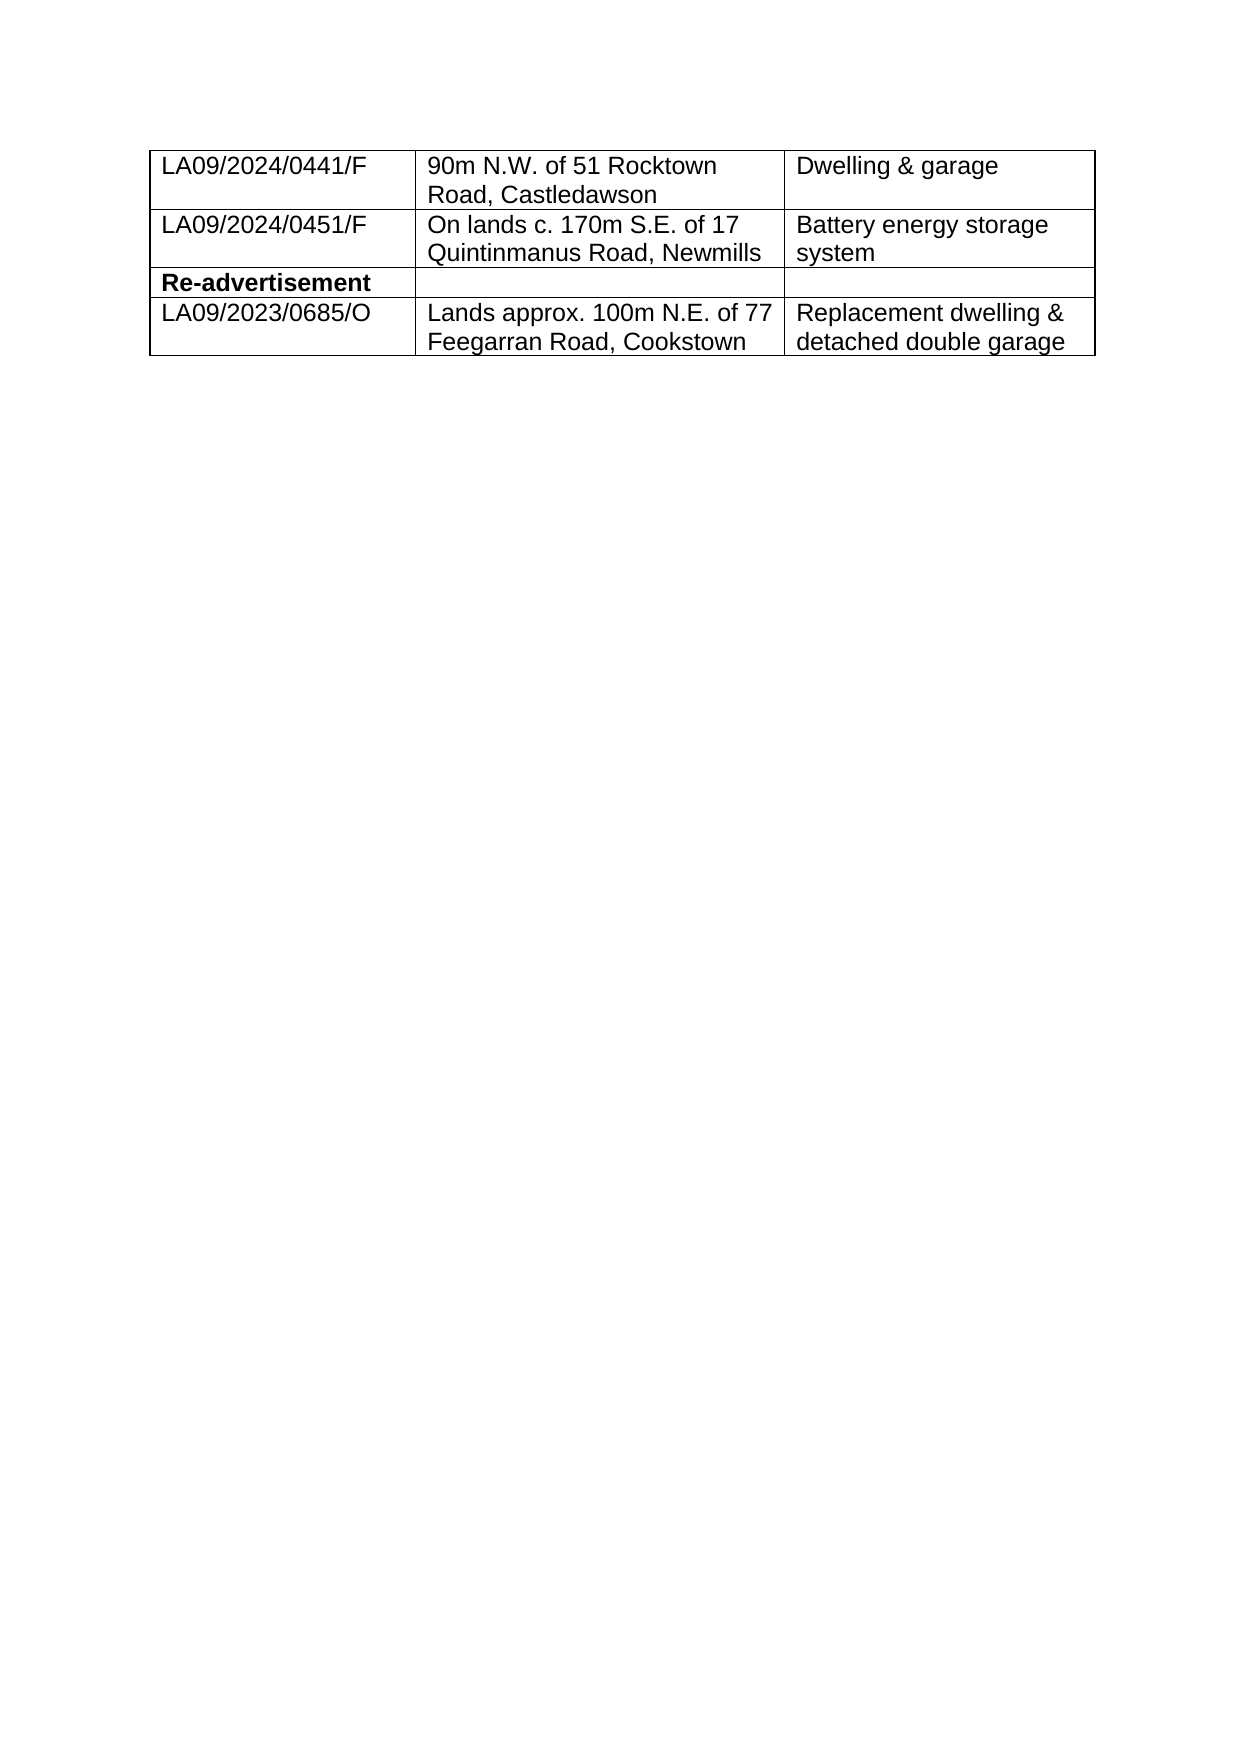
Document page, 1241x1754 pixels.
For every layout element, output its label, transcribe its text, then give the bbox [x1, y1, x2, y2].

table_cell On lands c. 170m S.E. of 17 Quintinmanus Road, Newmills [416, 210, 784, 267]
table_cell Dwelling & garage [785, 151, 1094, 208]
table_cell Replacement dwelling & detached double garage [785, 298, 1094, 355]
table_cell Re-advertisement [151, 268, 415, 297]
table_cell LA09/2024/0441/F [151, 151, 415, 208]
table_cell 90m N.W. of 51 Rocktown Road, Castledawson [416, 151, 784, 208]
table_cell LA09/2023/0685/O [151, 298, 415, 355]
table_cell [785, 268, 1094, 297]
table_cell [416, 268, 784, 297]
table_cell LA09/2024/0451/F [151, 210, 415, 267]
table_cell Battery energy storage system [785, 210, 1094, 267]
table_cell Lands approx. 100m N.E. of 77 Feegarran Road, Cookstown [416, 298, 784, 355]
